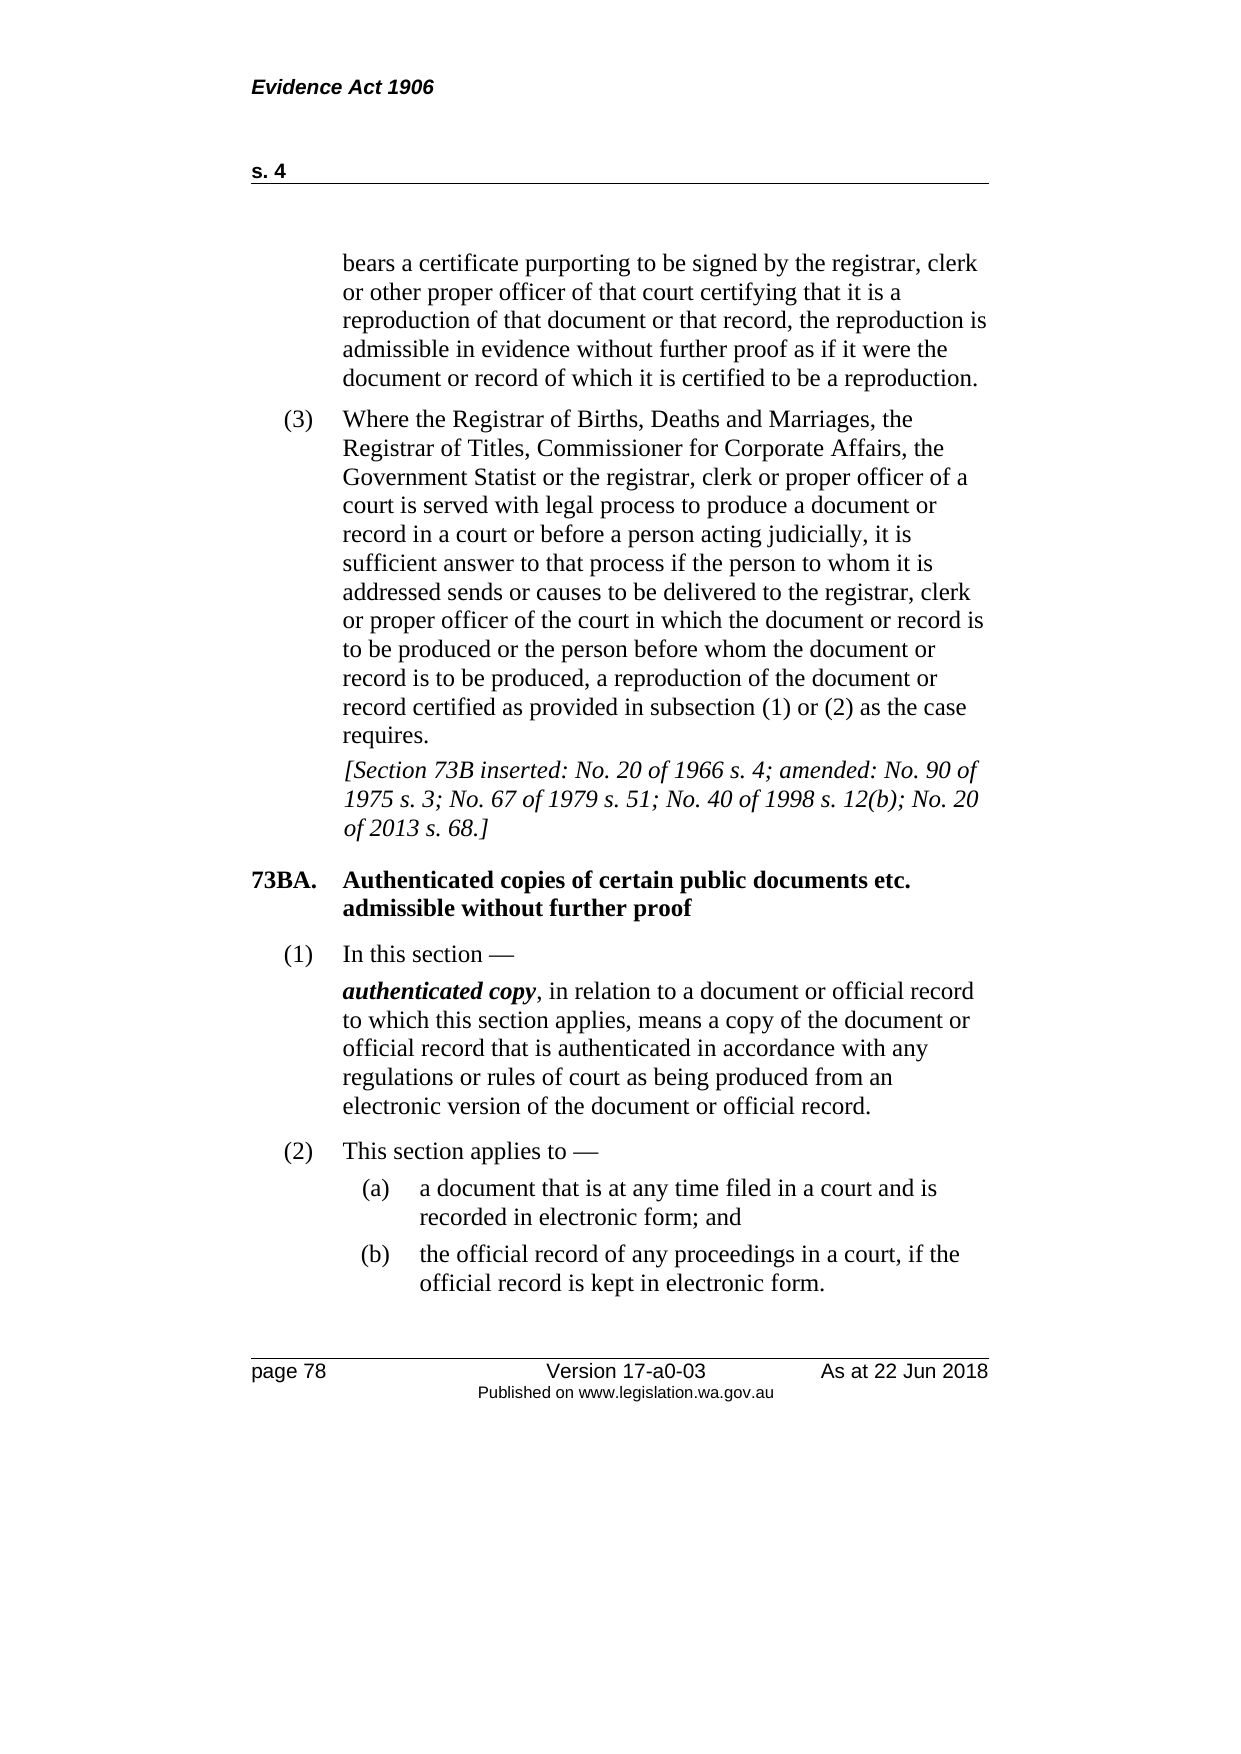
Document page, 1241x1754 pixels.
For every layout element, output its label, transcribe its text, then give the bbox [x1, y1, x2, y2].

text (b) the official record of any proceedings in a court, if the official record is kept in electronic form. [251, 1239, 989, 1297]
text (a) a document that is at any time filed in a court and is recorded in electronic form; and [251, 1173, 989, 1231]
text (3) Where the Registrar of Births, Deaths and Marriages, the Registrar of Titles, Commissioner for Corporate Affairs, the Government Statist or the registrar, clerk or proper officer of a court is served with legal process to produce a document or record in a court or before a person acting judicially, it is sufficient answer to that process if the person to whom it is addressed sends or causes to be delivered to the registrar, clerk or proper officer of the court in which the document or record is to be produced or the person before whom the document or record is to be produced, a reproduction of the document or record certified as provided in subsection (1) or (2) as the case requires. [251, 404, 989, 749]
text [Section 73B inserted: No. 20 of 1966 s. 4; amended: No. 90 of 1975 s. 3; No. 67 of 1979 s. 51; No. 40 of 1998 s. 12(b); No. 20 of 2013 s. 68.] [251, 756, 989, 842]
text authenticated copy, in relation to a document or official record to which this section applies, means a copy of the document or official record that is authenticated in accordance with any regulations or rules of court as being produced from an electronic version of the document or official record. [251, 976, 989, 1120]
subtitle 73BA. Authenticated copies of certain public documents etc. admissible without further proof [251, 865, 989, 922]
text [251, 248, 989, 392]
text (1) In this section — [251, 939, 989, 968]
text (2) This section applies to — [251, 1136, 989, 1165]
